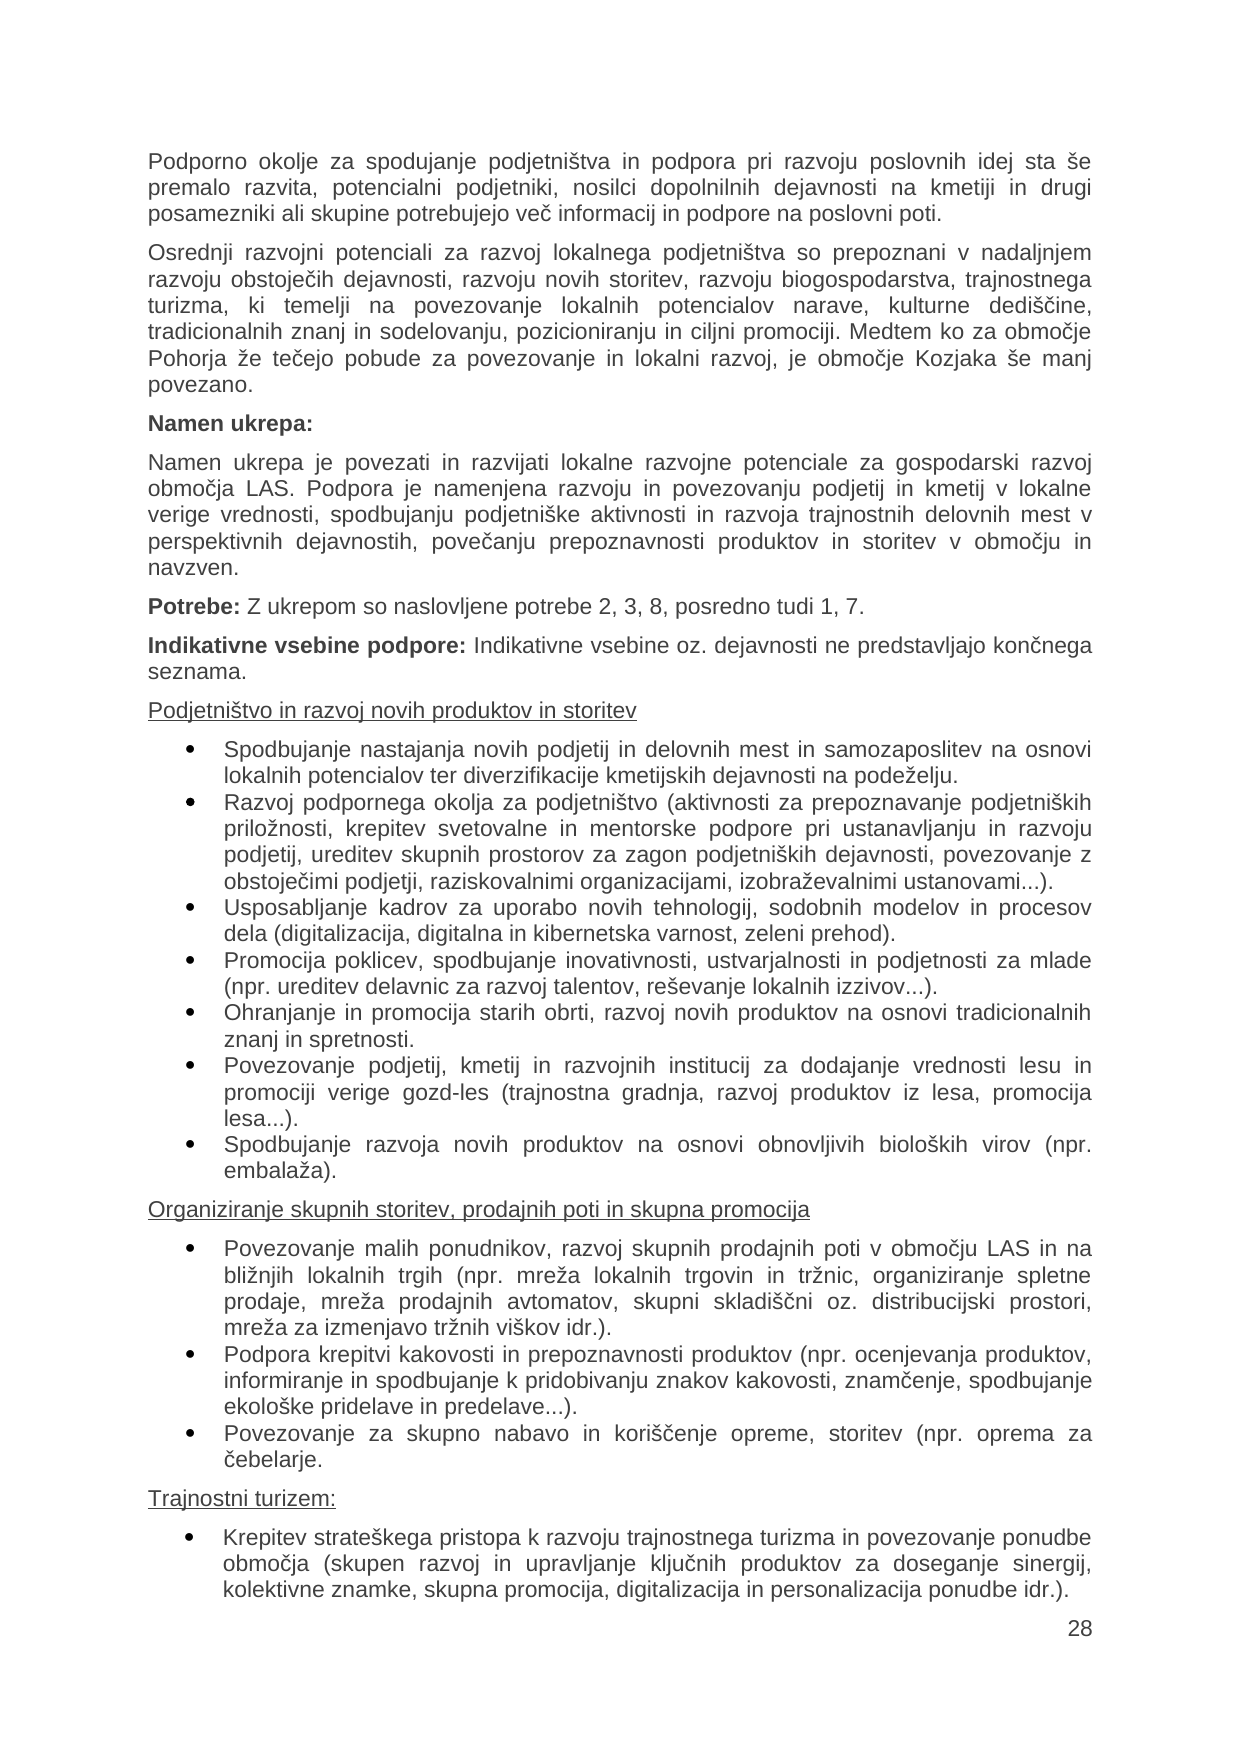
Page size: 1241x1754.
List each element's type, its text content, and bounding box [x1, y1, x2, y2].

text Podporno okolje za spodujanje podjetništva in podpora pri razvoju poslovnih idej sta še premalo razvita, potencialni podjetniki, nosilci dopolnilnih dejavnosti na kmetiji in drugi posamezniki ali skupine potrebujejo več informacij in podpore na poslovni poti. [148, 148, 1093, 227]
text Indikativne vsebine podpore: Indikativne vsebine oz. dejavnosti ne predstavljajo končnega seznama. [148, 632, 1093, 684]
text Trajnostni turizem: [148, 1485, 1093, 1511]
text Potrebe: Z ukrepom so naslovljene potrebe 2, 3, 8, posredno tudi 1, 7. [148, 593, 1093, 619]
text Namen ukrepa je povezati in razvijati lokalne razvojne potenciale za gospodarski razvoj območja LAS. Podpora je namenjena razvoju in povezovanju podjetij in kmetij v lokalne verige vrednosti, spodbujanju podjetniške aktivnosti in razvoja trajnostnih delovnih mest v perspektivnih dejavnostih, povečanju prepoznavnosti produktov in storitev v območju in navzven. [148, 449, 1093, 580]
list Usposabljanje kadrov za uporabo novih tehnologij, sodobnih modelov in procesov dela (digitalizacija, digitalna in kibernetska varnost, zeleni prehod). [186, 894, 1093, 947]
list Povezovanje malih ponudnikov, razvoj skupnih prodajnih poti v območju LAS in na bližnjih lokalnih trgih (npr. mreža lokalnih trgovin in tržnic, organiziranje spletne prodaje, mreža prodajnih avtomatov, skupni skladiščni oz. distribucijski prostori, mreža za izmenjavo tržnih viškov idr.). [186, 1235, 1093, 1341]
list Spodbujanje nastajanja novih podjetij in delovnih mest in samozaposlitev na osnovi lokalnih potencialov ter diverzifikacije kmetijskih dejavnosti na podeželju. [186, 736, 1093, 788]
list Povezovanje podjetij, kmetij in razvojnih institucij za dodajanje vrednosti lesu in promociji verige gozd-les (trajnostna gradnja, razvoj produktov iz lesa, promocija lesa...). [186, 1052, 1093, 1131]
text Podjetništvo in razvoj novih produktov in storitev [148, 697, 1093, 723]
list Ohranjanje in promocija starih obrti, razvoj novih produktov na osnovi tradicionalnih znanj in spretnosti. [186, 999, 1093, 1052]
list Povezovanje za skupno nabavo in koriščenje opreme, storitev (npr. oprema za čebelarje. [186, 1420, 1093, 1472]
text Organiziranje skupnih storitev, prodajnih poti in skupna promocija [148, 1196, 1093, 1223]
text Namen ukrepa: [148, 410, 1093, 436]
list Spodbujanje razvoja novih produktov na osnovi obnovljivih bioloških virov (npr. embalaža). [186, 1131, 1093, 1184]
list Podpora krepitvi kakovosti in prepoznavnosti produktov (npr. ocenjevanja produktov, informiranje in spodbujanje k pridobivanju znakov kakovosti, znamčenje, spodbujanje ekološke pridelave in predelave...). [186, 1341, 1093, 1420]
text Osrednji razvojni potenciali za razvoj lokalnega podjetništva so prepoznani v nadaljnjem razvoju obstoječih dejavnosti, razvoju novih storitev, razvoju biogospodarstva, trajnostnega turizma, ki temelji na povezovanje lokalnih potencialov narave, kulturne dediščine, tradicionalnih znanj in sodelovanju, pozicioniranju in ciljni promociji. Medtem ko za območje Pohorja že tečejo pobude za povezovanje in lokalni razvoj, je območje Kozjaka še manj povezano. [148, 239, 1093, 397]
list Krepitev strateškega pristopa k razvoju trajnostnega turizma in povezovanje ponudbe območja (skupen razvoj in upravljanje ključnih produktov za doseganje sinergij, kolektivne znamke, skupna promocija, digitalizacija in personalizacija ponudbe idr.). [185, 1524, 1093, 1603]
list Promocija poklicev, spodbujanje inovativnosti, ustvarjalnosti in podjetnosti za mlade (npr. ureditev delavnic za razvoj talentov, reševanje lokalnih izzivov...). [186, 947, 1093, 999]
list Razvoj podpornega okolja za podjetništvo (aktivnosti za prepoznavanje podjetniških priložnosti, krepitev svetovalne in mentorske podpore pri ustanavljanju in razvoju podjetij, ureditev skupnih prostorov za zagon podjetniških dejavnosti, povezovanje z obstoječimi podjetji, raziskovalnimi organizacijami, izobraževalnimi ustanovami...). [186, 788, 1093, 894]
